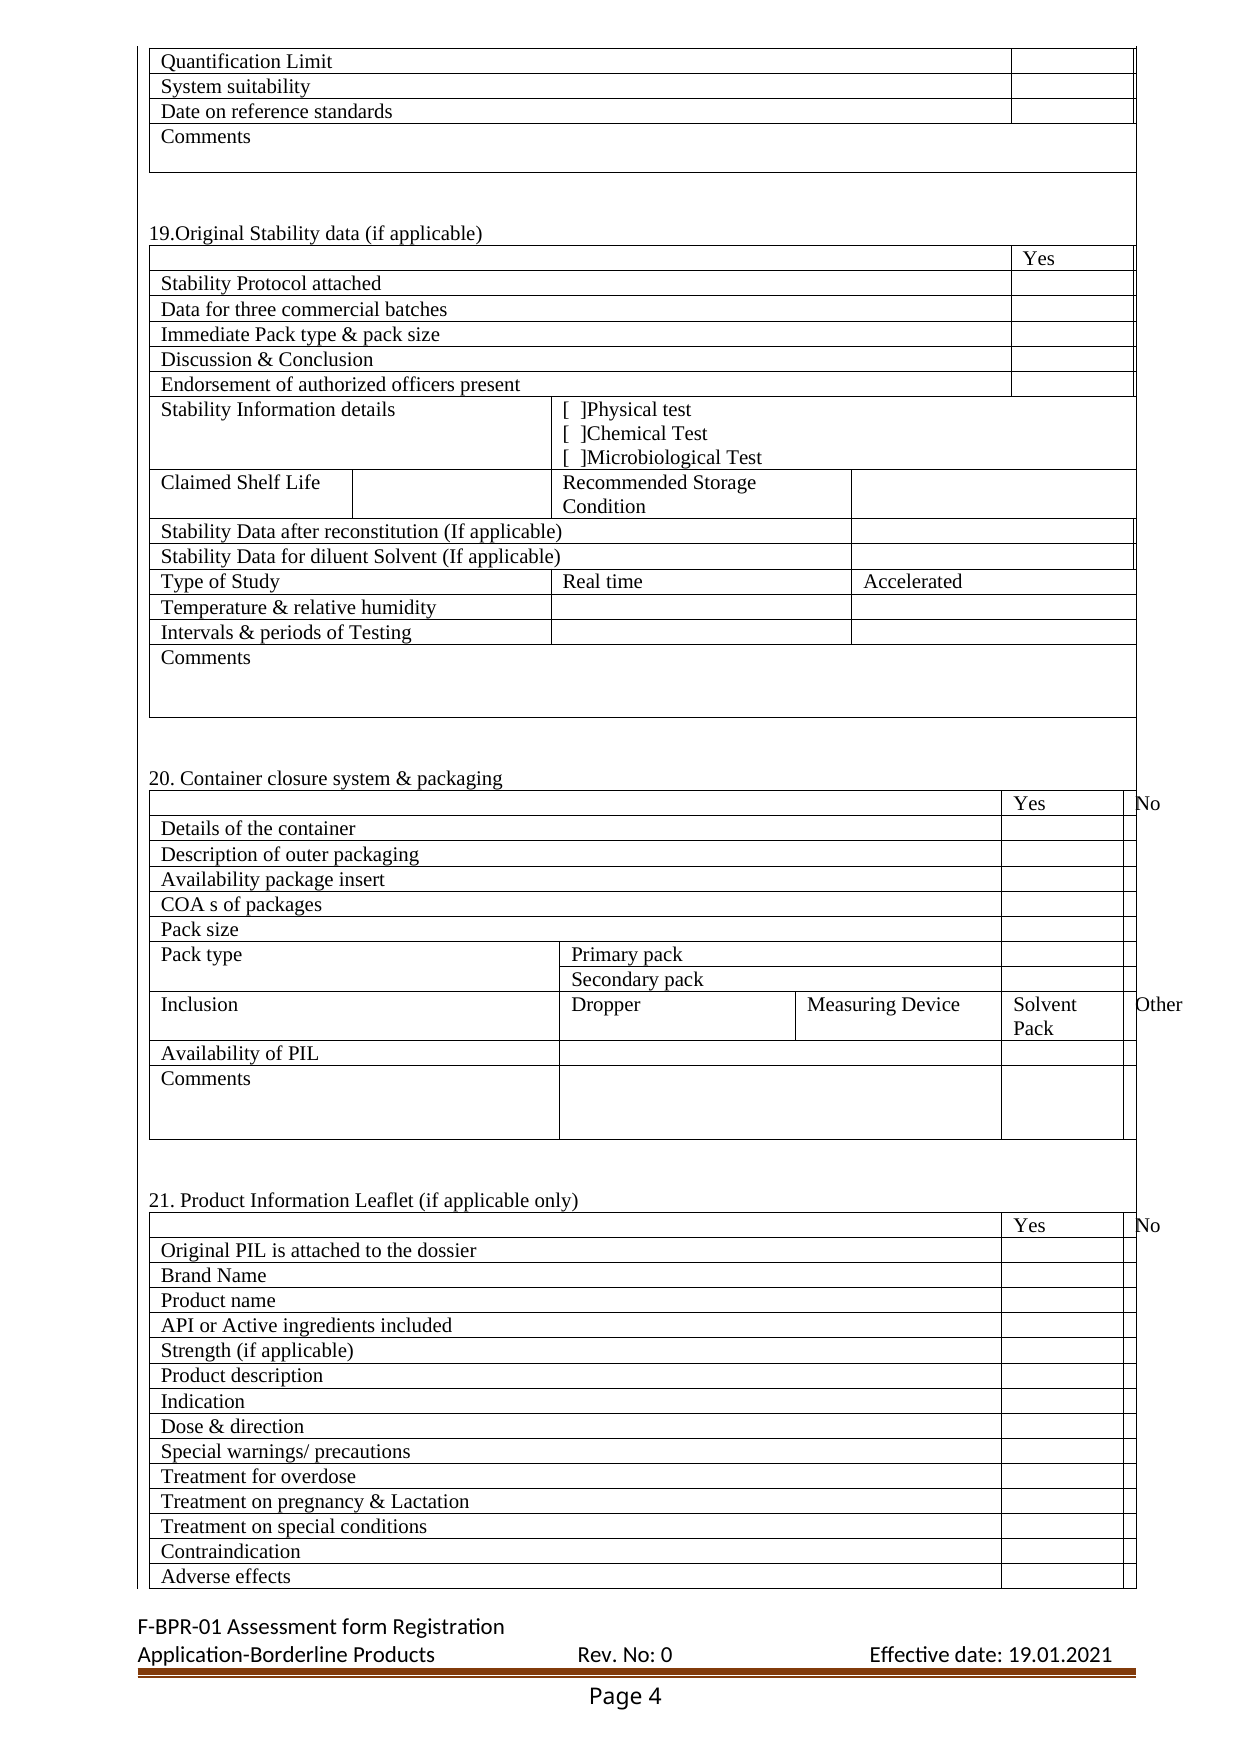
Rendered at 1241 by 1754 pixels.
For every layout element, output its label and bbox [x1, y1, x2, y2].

table_cell [138, 46, 1136, 1589]
